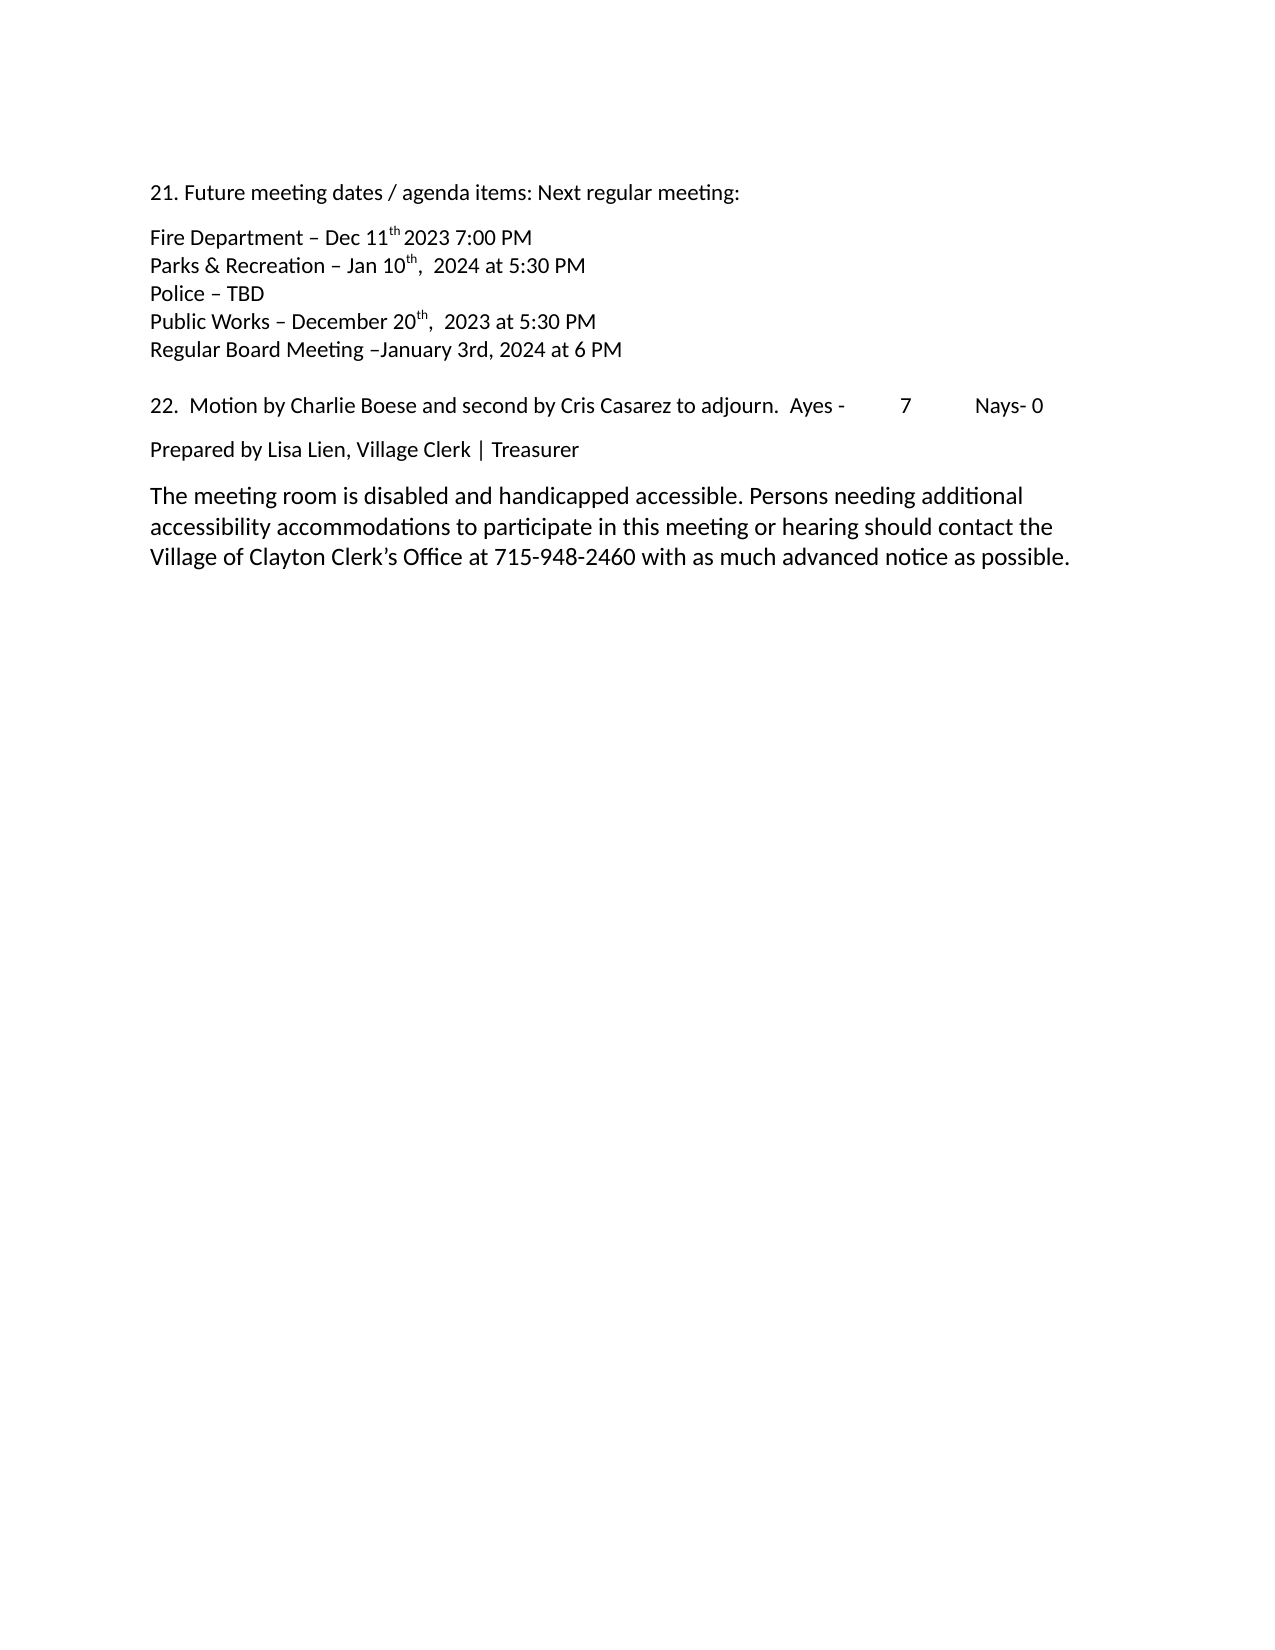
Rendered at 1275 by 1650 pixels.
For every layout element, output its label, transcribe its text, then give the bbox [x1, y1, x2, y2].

text 22. Motion by Charlie Boese and second by Cris Casarez to adjourn. Ayes - 7 Nays- 0 [150, 391, 1125, 419]
text Regular Board Meeting –January 3rd, 2024 at 6 PM [150, 335, 1125, 363]
text Public Works – December 20th, 2023 at 5:30 PM [150, 307, 1125, 335]
text Prepared by Lisa Lien, Village Clerk | Treasurer [150, 436, 1125, 463]
text Fire Department – Dec 11th 2023 7:00 PM [150, 223, 1125, 251]
text The meeting room is disabled and handicapped accessible. Persons needing additional accessibility accommodations to participate in this meeting or hearing should contact the Village of Clayton Clerk’s Office at 715-948-2460 with as much advanced notice as possible. [150, 480, 1125, 572]
text Parks & Recreation – Jan 10th, 2024 at 5:30 PM [150, 251, 1125, 279]
text Police – TBD [150, 279, 1125, 307]
text 21. Future meeting dates / agenda items: Next regular meeting: [150, 178, 1125, 206]
